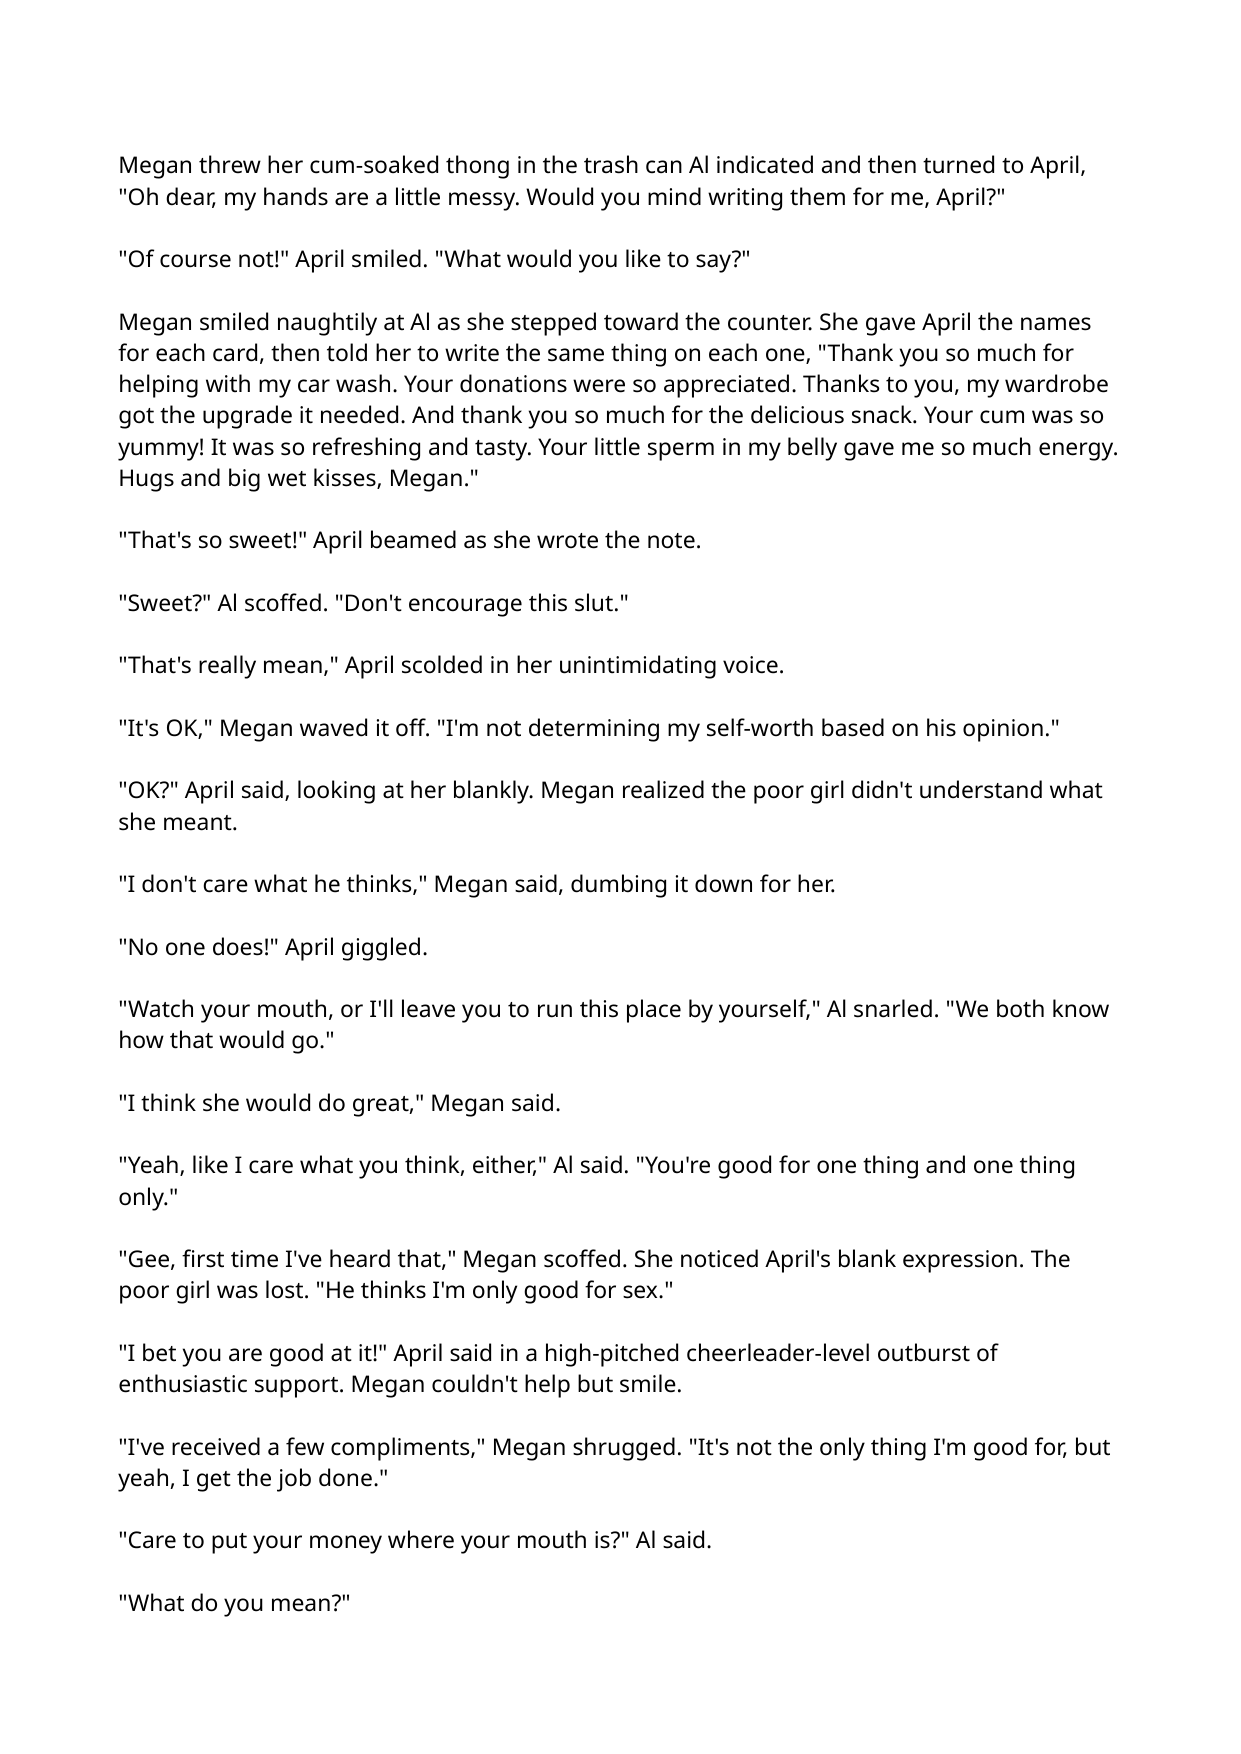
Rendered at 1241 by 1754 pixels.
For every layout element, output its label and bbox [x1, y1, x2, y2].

text [118, 118, 1122, 1618]
